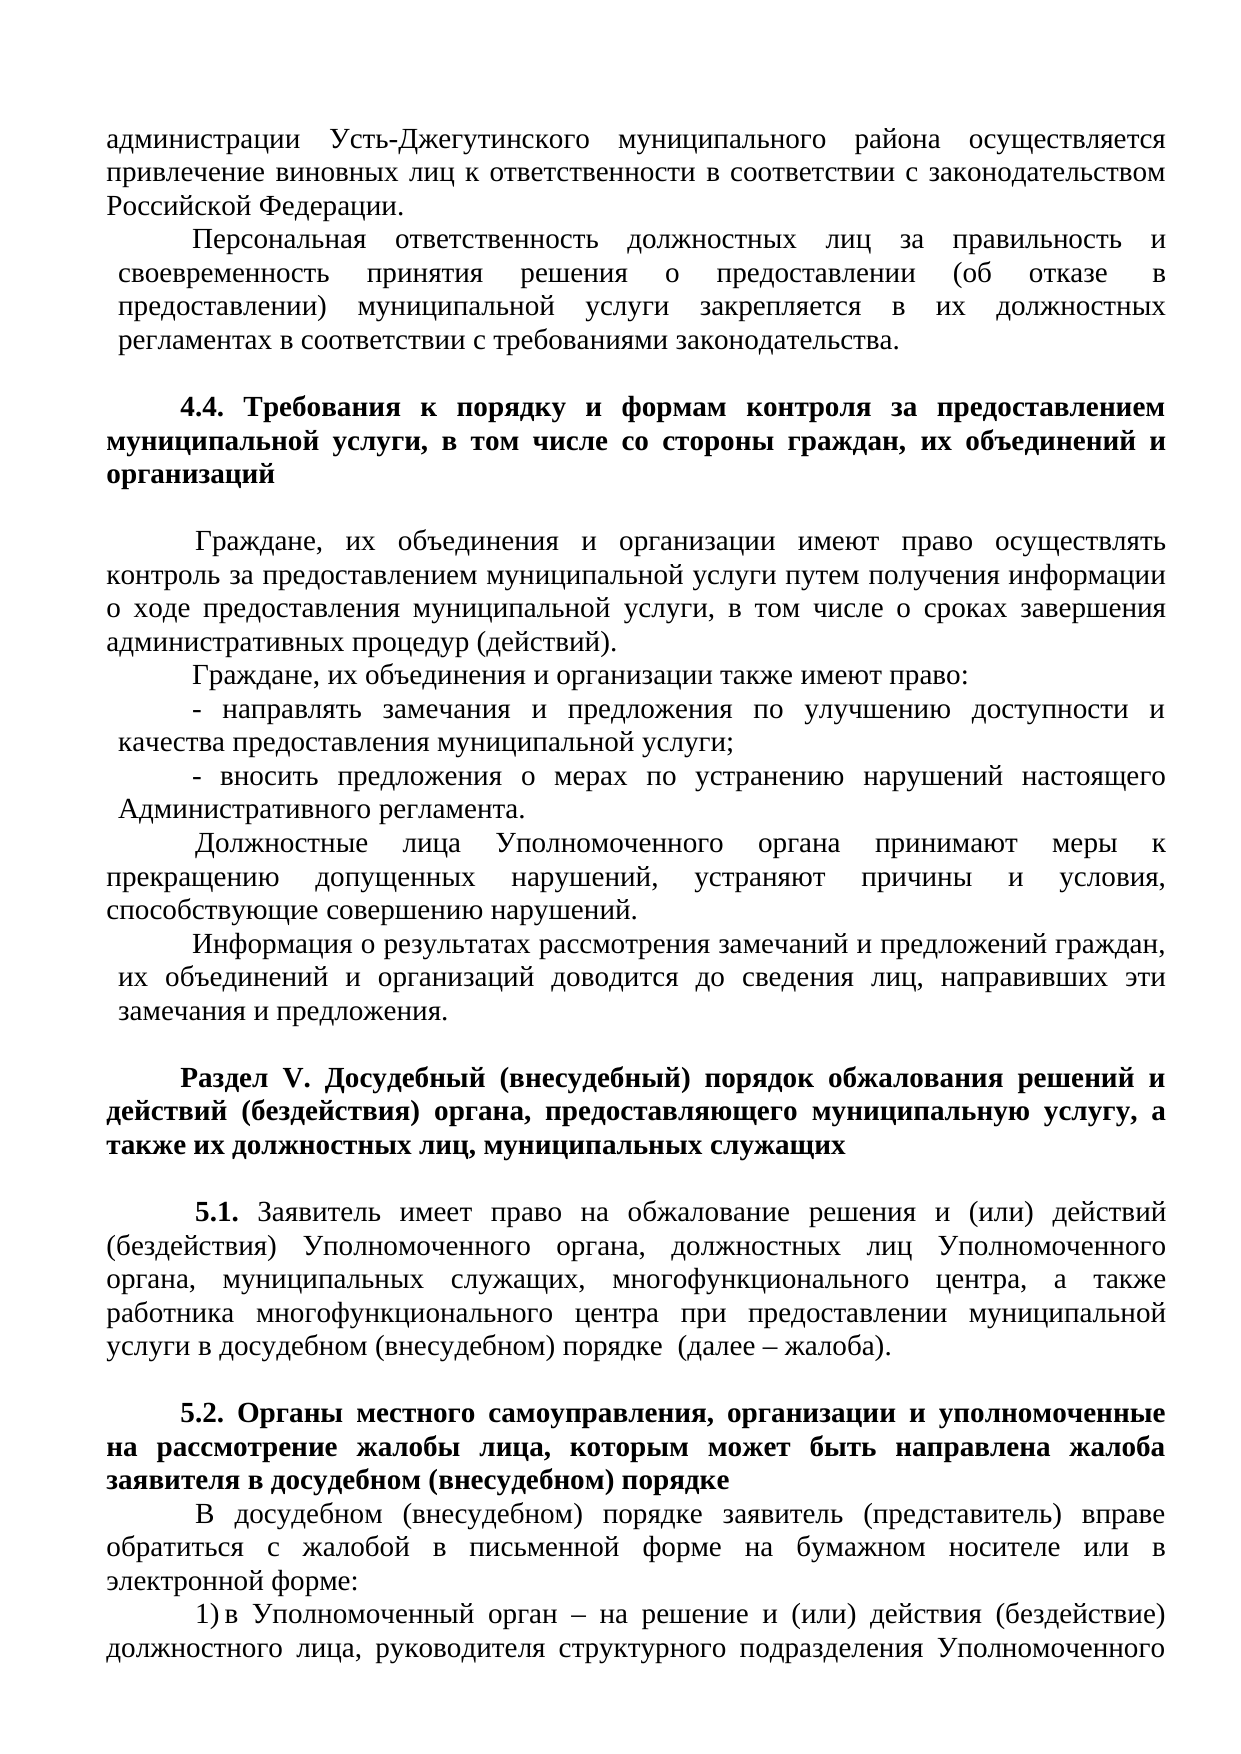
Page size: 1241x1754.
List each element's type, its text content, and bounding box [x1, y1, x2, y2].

text Персональная ответственность должностных лиц за правильность и своевременность принятия решения о предоставлении (об отказе в предоставлении) муниципальной услуги закрепляется в их должностных регламентах в соответствии с требованиями законодательства. [118, 221, 1166, 356]
text Раздел V. Досудебный (внесудебный) порядок обжалования решений и действий (бездействия) органа, предоставляющего муниципальную услугу, а также их должностных лиц, муниципальных служащих [106, 1060, 1166, 1161]
text - направлять замечания и предложения по улучшению доступности и качества предоставления муниципальной услуги; [118, 691, 1166, 758]
list Граждане, их объединения и организации имеют право осуществлять контроль за предоставлением муниципальной услуги путем получения информации о ходе предоставления муниципальной услуги, в том числе о сроках завершения административных процедур (действий). [106, 523, 1166, 657]
text 5.2. Органы местного самоуправления, организации и уполномоченные на рассмотрение жалобы лица, которым может быть направлена жалоба заявителя в досудебном (внесудебном) порядке [106, 1395, 1166, 1496]
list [106, 1597, 1166, 1664]
text Информация о результатах рассмотрения замечаний и предложений граждан, их объединений и организаций доводится до сведения лиц, направивших эти замечания и предложения. [118, 926, 1166, 1026]
list 5.1. Заявитель имеет право на обжалование решения и (или) действий (бездействия) Уполномоченного органа, должностных лиц Уполномоченного органа, муниципальных служащих, многофункционального центра, а также работника многофункционального центра при предоставлении муниципальной услуги в досудебном (внесудебном) порядке (далее – жалоба). [106, 1194, 1166, 1362]
text 4.4. Требования к порядку и формам контроля за предоставлением муниципальной услуги, в том числе со стороны граждан, их объединений и организаций [106, 389, 1166, 490]
text Граждане, их объединения и организации также имеют право: [118, 657, 1166, 691]
list Должностные лица Уполномоченного органа принимают меры к прекращению допущенных нарушений, устраняют причины и условия, способствующие совершению нарушений. [106, 825, 1166, 926]
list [106, 121, 1166, 221]
list В досудебном (внесудебном) порядке заявитель (представитель) вправе обратиться с жалобой в письменной форме на бумажном носителе или в электронной форме: [106, 1496, 1166, 1597]
text - вносить предложения о мерах по устранению нарушений настоящего Административного регламента. [118, 758, 1166, 825]
